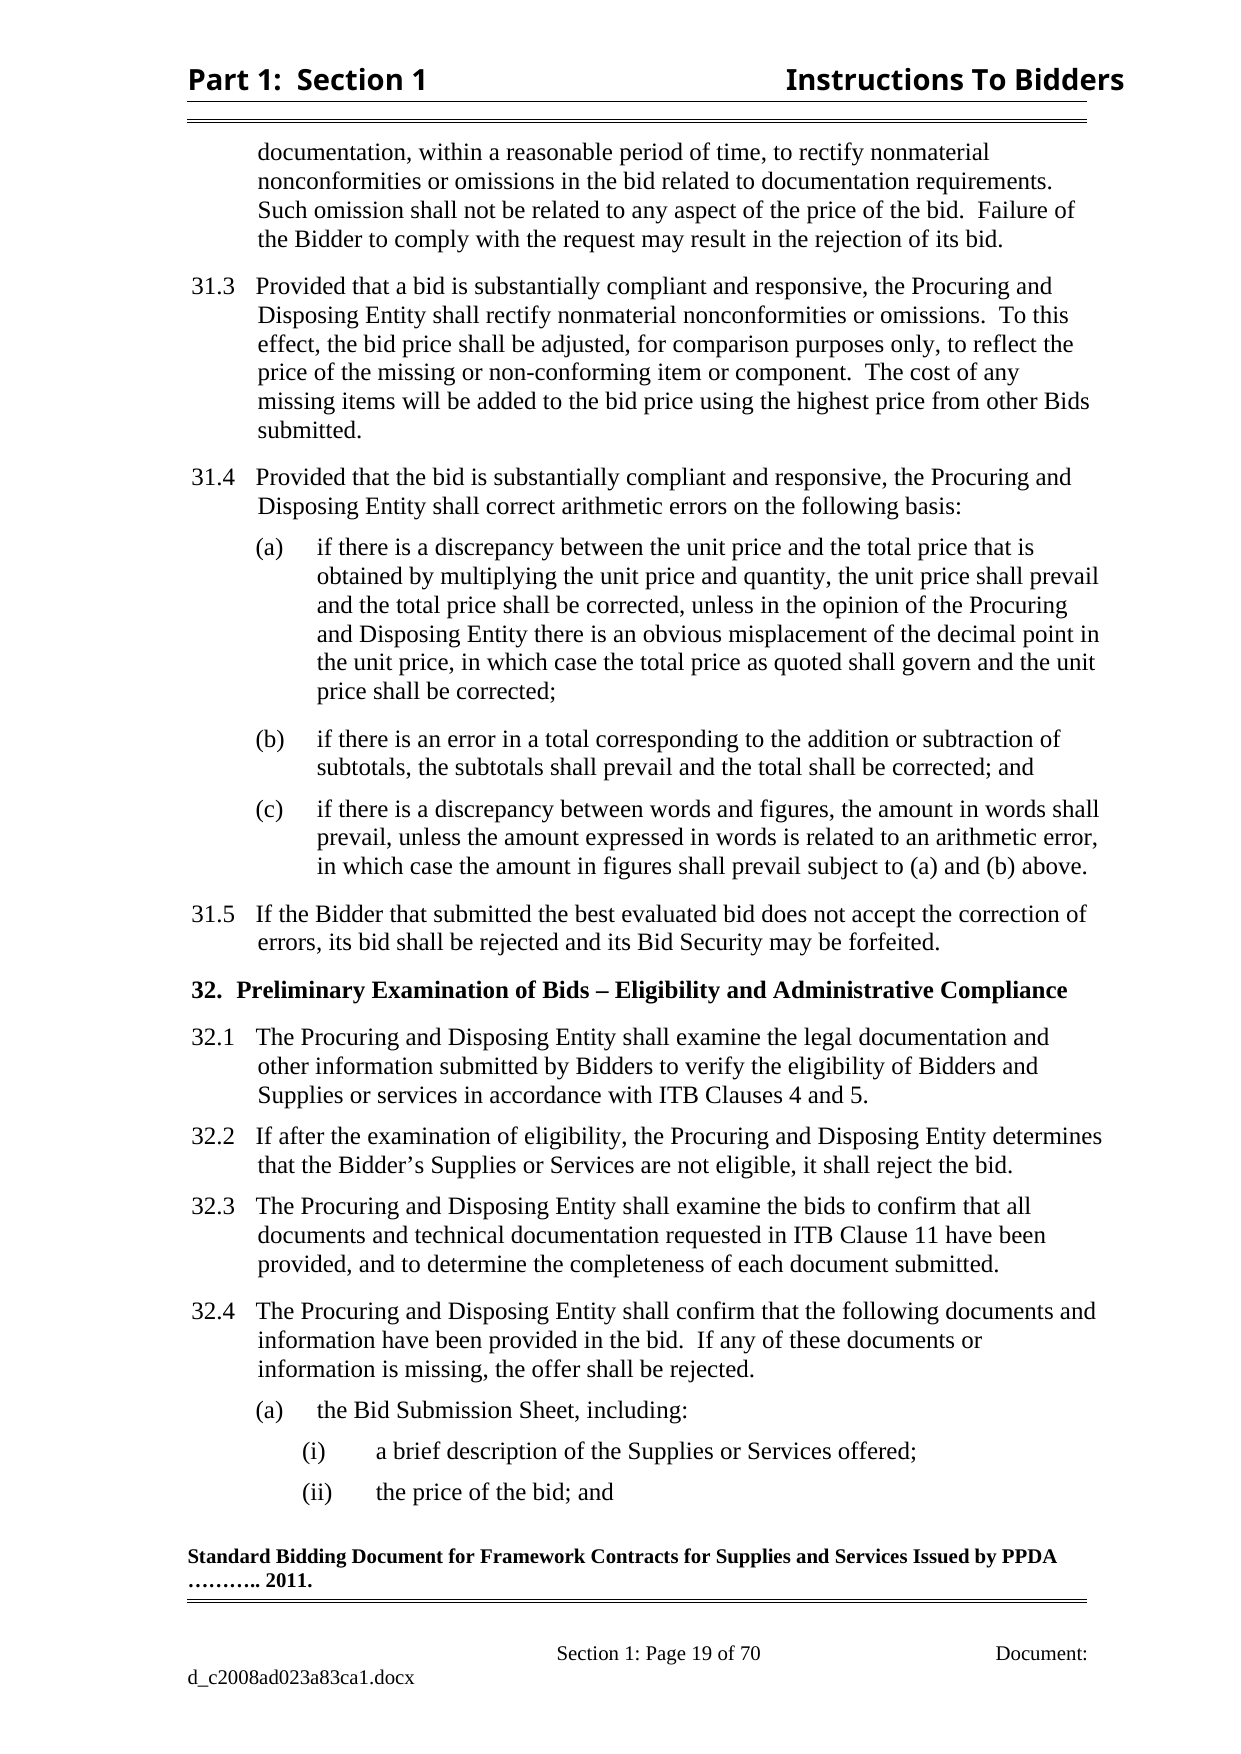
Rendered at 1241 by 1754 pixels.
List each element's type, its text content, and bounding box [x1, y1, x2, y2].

table_cell 31.3 Provided that a bid is substantially compliant and responsive, the Procuring and Disposing Entity shall rectify nonmaterial nonconformities or omissions. To this effect, the bid price shall be adjusted, for comparison purposes only, to reflect the price of the missing or non-conforming item or component. The cost of any missing items will be added to the bid price using the highest price from other Bids submitted. [180, 323, 1114, 514]
table_cell 31.5 If the Bidder that submitted the best evaluated bid does not accept the correction of errors, its bid shall be rejected and its Bid Security may be forfeited. [180, 950, 1114, 1026]
table_cell 31.4 Provided that the bid is substantially compliant and responsive, the Procuring and Disposing Entity shall correct arithmetic errors on the following basis: (a) if there is a discrepancy between the unit price and the total price that is obtained by multiplying the unit price and quantity, the unit price shall prevail and the total price shall be corrected, unless in the opinion of the Procuring and Disposing Entity there is an obvious misplacement of the decimal point in the unit price, in which case the total price as quoted shall govern and the unit price shall be corrected; [180, 514, 1114, 775]
table_cell 31.2 Provided that a bid is substantially compliant and responsive, the Procuring and Disposing Entity may request that the Bidder submit the necessary information or documentation, within a reasonable period of time, to rectify nonmaterial nonconformities or omissions in the bid related to documentation requirements. Such omission shall not be related to any aspect of the price of the bid. Failure of the Bidder to comply with the request may result in the rejection of its bid. [180, 131, 1114, 322]
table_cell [180, 1348, 1114, 1535]
table_cell 32.1 The Procuring and Disposing Entity shall examine the legal documentation and other information submitted by Bidders to verify the eligibility of Bidders and Supplies or services in accordance with ITB Clauses 4 and 5. 32.2 If after the examination of eligibility, the Procuring and Disposing Entity determines that the Bidder’s Supplies or Services are not eligible, it shall reject the bid. 32.3 The Procuring and Disposing Entity shall examine the bids to confirm that all documents and technical documentation requested in ITB Clause 11 have been provided, and to determine the completeness of each document submitted. [180, 1074, 1114, 1347]
table_cell (b) if there is an error in a total corresponding to the addition or subtraction of subtotals, the subtotals shall prevail and the total shall be corrected; and (c) if there is a discrepancy between words and figures, the amount in words shall prevail, unless the amount expressed in words is related to an arithmetic error, in which case the amount in figures shall prevail subject to (a) and (b) above. [180, 775, 1114, 950]
